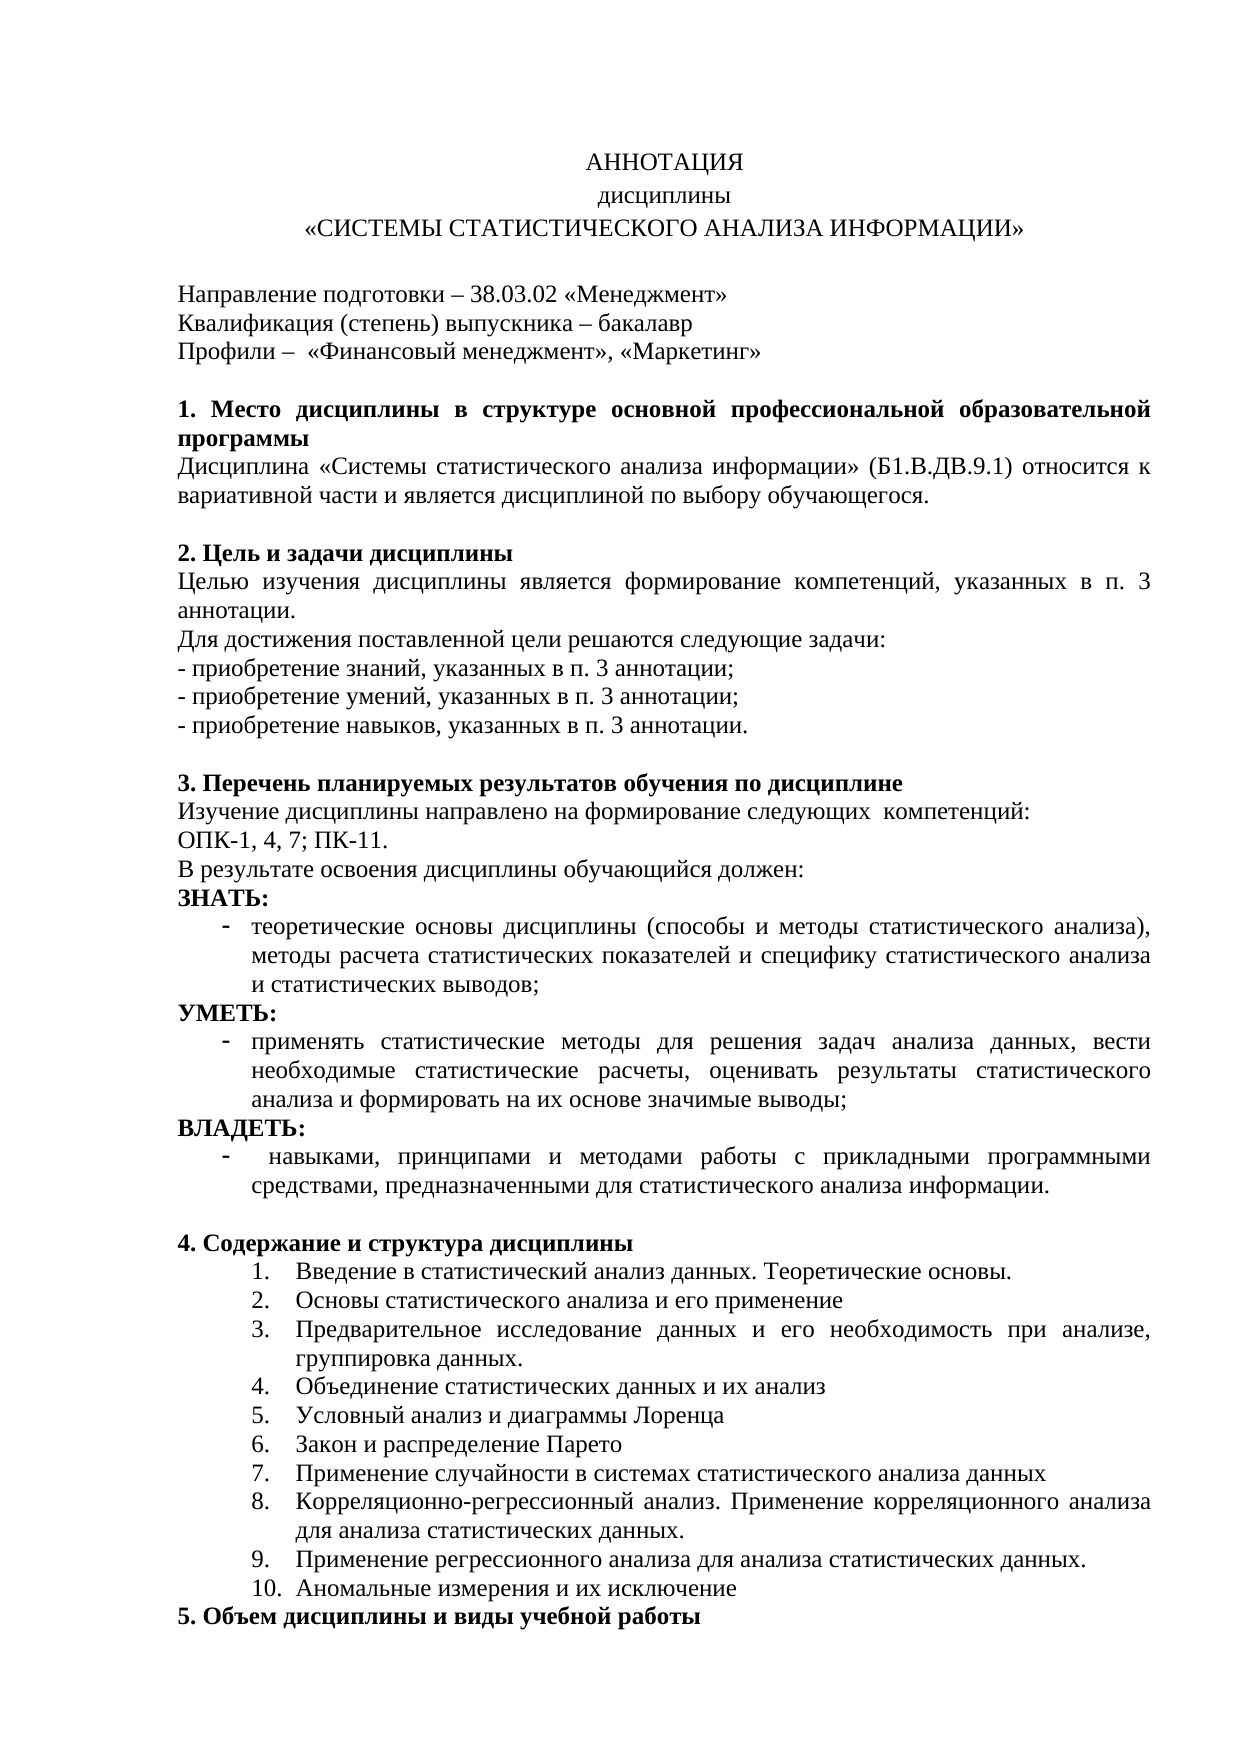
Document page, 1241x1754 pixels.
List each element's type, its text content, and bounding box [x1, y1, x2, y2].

text ОПК-1, 4, 7; ПК-11. [177, 825, 1152, 854]
text Дисциплина «Системы статистического анализа информации» (Б1.В.ДВ.9.1) относится к вариативной части и является дисциплиной по выбору обучающегося. [177, 451, 1152, 509]
list применять статистические методы для решения задач анализа данных, вести необходимые статистические расчеты, оценивать результаты статистического анализа и формировать на их основе значимые выводы; [222, 1026, 1152, 1113]
text 3. Перечень планируемых результатов обучения по дисциплине [177, 768, 1152, 796]
text 4. Содержание и структура дисциплины [177, 1228, 1152, 1256]
text ЗНАТЬ: [177, 883, 1152, 911]
text Изучение дисциплины направлено на формирование следующих компетенций: [177, 796, 1152, 825]
text дисциплины [177, 180, 1152, 209]
text АННОТАЦИЯ [177, 147, 1152, 176]
list навыками, принципами и методами работы с прикладными программными средствами, предназначенными для статистического анализа информации. [222, 1141, 1152, 1199]
text Целью изучения дисциплины является формирование компетенций, указанных в п. 3 аннотации. [177, 566, 1152, 624]
text - приобретение знаний, указанных в п. 3 аннотации; [177, 653, 1152, 681]
list Условный анализ и диаграммы Лоренца [251, 1400, 1152, 1429]
list Объединение статистических данных и их анализ [251, 1371, 1152, 1400]
text Квалификация (степень) выпускника – бакалавр [177, 308, 1152, 336]
text ВЛАДЕТЬ: [177, 1113, 1152, 1141]
list Введение в статистический анализ данных. Теоретические основы. [251, 1256, 1152, 1285]
text Для достижения поставленной цели решаются следующие задачи: [177, 624, 1152, 653]
text 5. Объем дисциплины и виды учебной работы [177, 1601, 1152, 1630]
list Предварительное исследование данных и его необходимость при анализе, группировка данных. [251, 1314, 1152, 1371]
list Закон и распределение Парето [251, 1429, 1152, 1458]
list Основы статистического анализа и его применение [251, 1285, 1152, 1314]
text - приобретение навыков, указанных в п. 3 аннотации. [177, 710, 1152, 739]
text 2. Цель и задачи дисциплины [177, 538, 1152, 566]
text - приобретение умений, указанных в п. 3 аннотации; [177, 681, 1152, 710]
text Направление подготовки – 38.03.02 «Менеджмент» [177, 279, 1152, 308]
text В результате освоения дисциплины обучающийся должен: [177, 854, 1152, 883]
text УМЕТЬ: [177, 998, 1152, 1026]
list Применение регрессионного анализа для анализа статистических данных. [251, 1544, 1152, 1573]
text Профили – «Финансовый менеджмент», «Маркетинг» [177, 336, 1152, 365]
list теоретические основы дисциплины (способы и методы статистического анализа), методы расчета статистических показателей и специфику статистического анализа и статистических выводов; [222, 911, 1152, 998]
text «СИСТЕМЫ СТАТИСТИЧЕСКОГО АНАЛИЗА ИНФОРМАЦИИ» [177, 213, 1152, 242]
list Корреляционно-регрессионный анализ. Применение корреляционного анализа для анализа статистических данных. [251, 1486, 1152, 1544]
text 1. Место дисциплины в структуре основной профессиональной образовательной программы [177, 394, 1152, 451]
list Аномальные измерения и их исключение [251, 1573, 1152, 1601]
list Применение случайности в системах статистического анализа данных [251, 1458, 1152, 1486]
